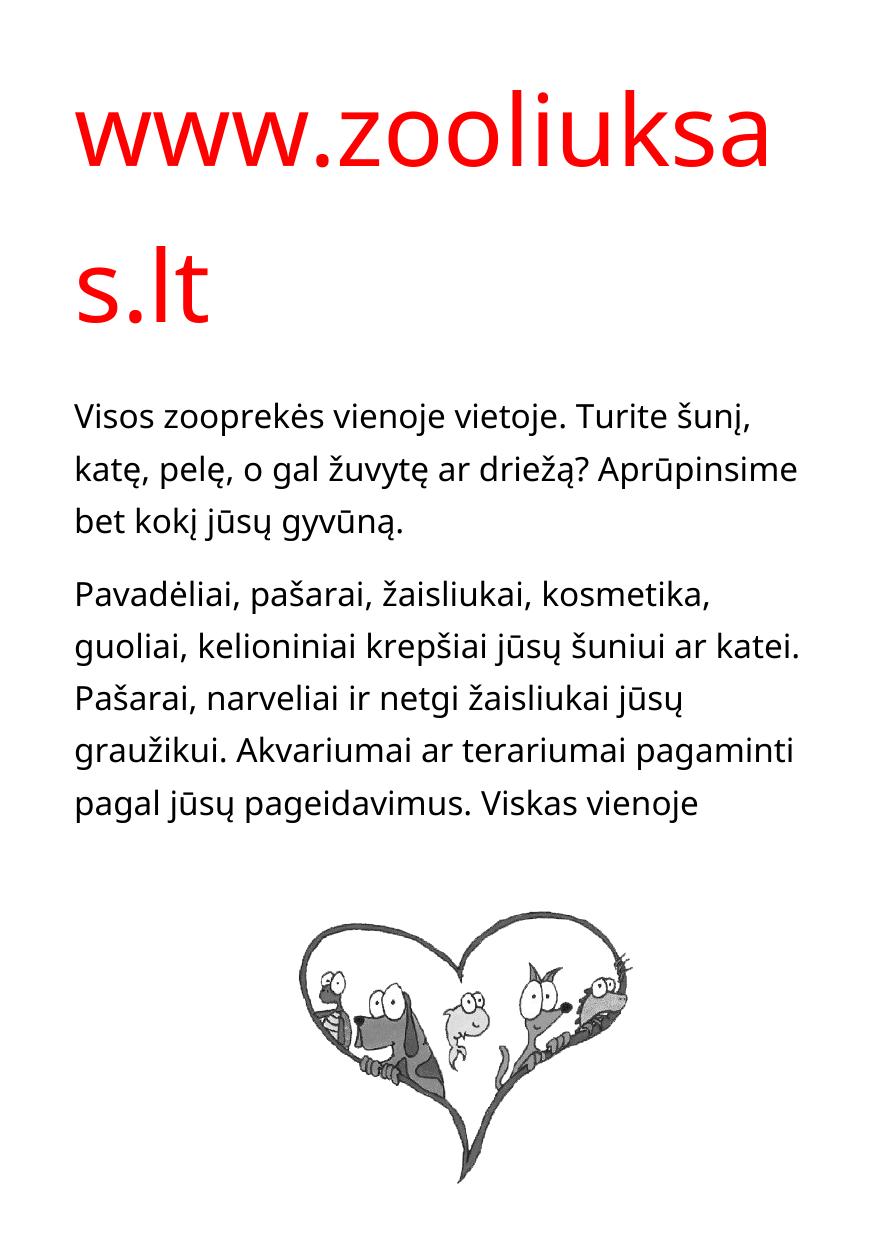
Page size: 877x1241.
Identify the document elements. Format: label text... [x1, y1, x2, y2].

picture [289, 904, 642, 1187]
text Pavadėliai, pašarai, žaisliukai, kosmetika, guoliai, kelioniniai krepšiai jūsų šuniui ar katei. Pašarai, narveliai ir netgi žaisliukai jūsų graužikui. Akvariumai ar terariumai pagaminti pagal jūsų pageidavimus. Viskas vienoje vietoje ir net neišeinant iš namų. Apsipirkite patogiai ;) [74, 571, 803, 825]
text www.zooliuksas.lt [74, 59, 803, 352]
text Visos zooprekės vienoje vietoje. Turite šunį, katę, pelę, o gal žuvytę ar driežą? Aprūpinsime bet kokį jūsų gyvūną. [74, 393, 803, 543]
